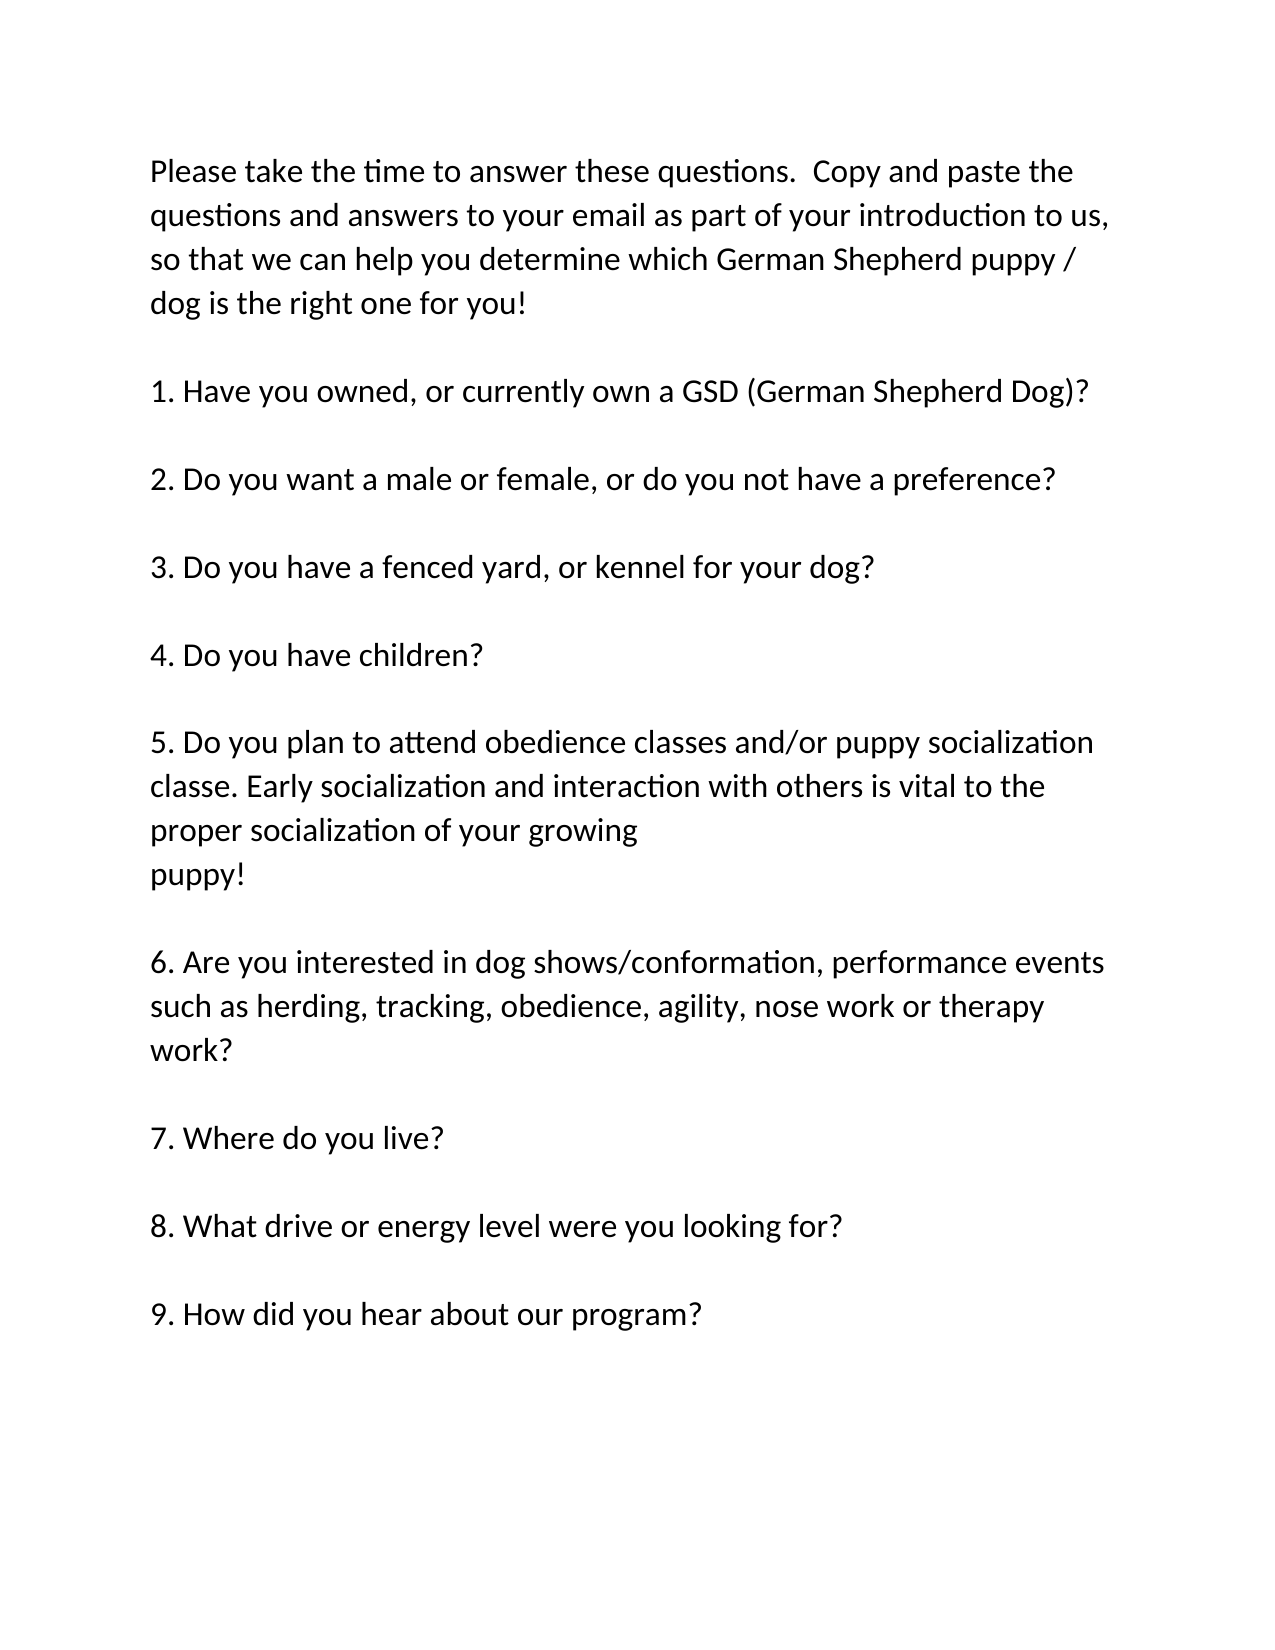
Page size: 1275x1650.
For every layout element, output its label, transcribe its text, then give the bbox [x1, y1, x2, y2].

text Please take the time to answer these questions. Copy and paste the questions and answers to your email as part of your introduction to us, so that we can help you determine which German Shepherd puppy / dog is the right one for you! 1. Have you owned, or currently own a GSD (German Shepherd Dog)? 2. Do you want a male or female, or do you not have a preference? 3. Do you have a fenced yard, or kennel for your dog? 4. Do you have children? 5. Do you plan to attend obedience classes and/or puppy socialization classe. Early socialization and interaction with others is vital to the proper socialization of your growing puppy! 6. Are you interested in dog shows/conformation, performance events such as herding, tracking, obedience, agility, nose work or therapy work? 7. Where do you live? 8. What drive or energy level were you looking for? 9. How did you hear about our program? [150, 150, 1125, 1334]
